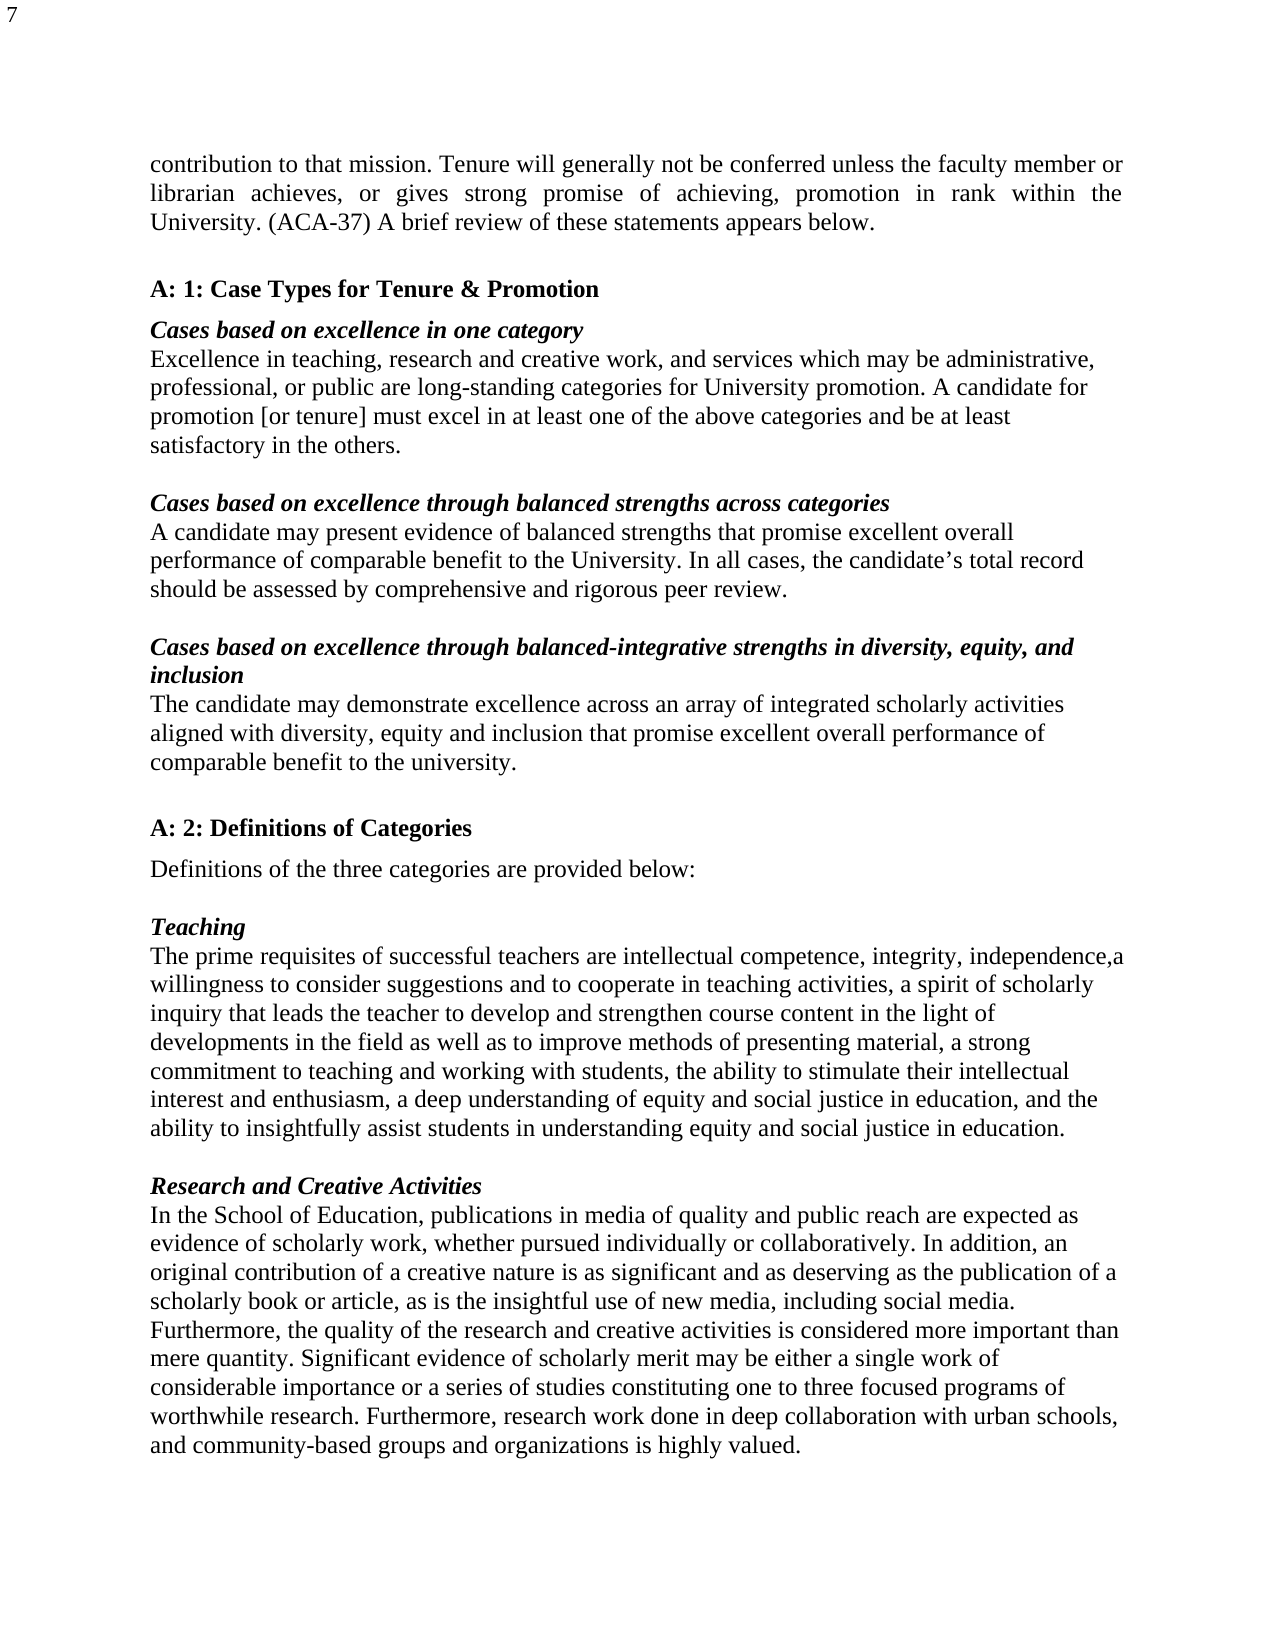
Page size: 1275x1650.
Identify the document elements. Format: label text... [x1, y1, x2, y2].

subtitle Cases based on excellence in one category [150, 315, 1137, 343]
text Definitions of the three categories are provided below: [150, 854, 1137, 883]
text In the School of Education, publications in media of quality and public reach are expected as evidence of scholarly work, whether pursued individually or collaboratively. In addition, an original contribution of a creative nature is as significant and as deserving as the publication of a scholarly book or article, as is the insightful use of new media, including social media. [150, 1200, 1124, 1315]
text contribution to that mission. Tenure will generally not be conferred unless the faculty member or librarian achieves, or gives strong promise of achieving, promotion in rank within the University. (ACA-37) A brief review of these statements appears below. [150, 149, 1122, 236]
text A: 2: Definitions of Categories [150, 813, 1137, 842]
subtitle Teaching [150, 912, 1137, 941]
text The candidate may demonstrate excellence across an array of integrated scholarly activities aligned with diversity, equity and inclusion that promise excellent overall performance of comparable benefit to the university. [150, 689, 1124, 775]
text A: 1: Case Types for Tenure & Promotion [150, 274, 1137, 302]
text The prime requisites of successful teachers are intellectual competence, integrity, independence,a willingness to consider suggestions and to cooperate in teaching activities, a spirit of scholarly inquiry that leads the teacher to develop and strengthen course content in the light of developments in the field as well as to improve methods of presenting material, a strong commitment to teaching and working with students, the ability to stimulate their intellectual interest and enthusiasm, a deep understanding of equity and social justice in education, and the ability to insightfully assist students in understanding equity and social justice in education. [150, 941, 1124, 1142]
text Furthermore, the quality of the research and creative activities is considered more important than mere quantity. Significant evidence of scholarly merit may be either a single work of considerable importance or a series of studies constituting one to three focused programs of worthwhile research. Furthermore, research work done in deep collaboration with urban schools, and community-based groups and organizations is highly valued. [150, 1315, 1124, 1458]
subtitle Research and Creative Activities [150, 1171, 1137, 1200]
subtitle Cases based on excellence through balanced-integrative strengths in diversity, equity, and inclusion [150, 632, 1124, 689]
text Excellence in teaching, research and creative work, and services which may be administrative, professional, or public are long-standing categories for University promotion. A candidate for promotion [or tenure] must excel in at least one of the above categories and be at least satisfactory in the others. [150, 344, 1124, 459]
subtitle Cases based on excellence through balanced strengths across categories [150, 488, 1137, 516]
text A candidate may present evidence of balanced strengths that promise excellent overall performance of comparable benefit to the University. In all cases, the candidate’s total record should be assessed by comprehensive and rigorous peer review. [150, 517, 1124, 603]
